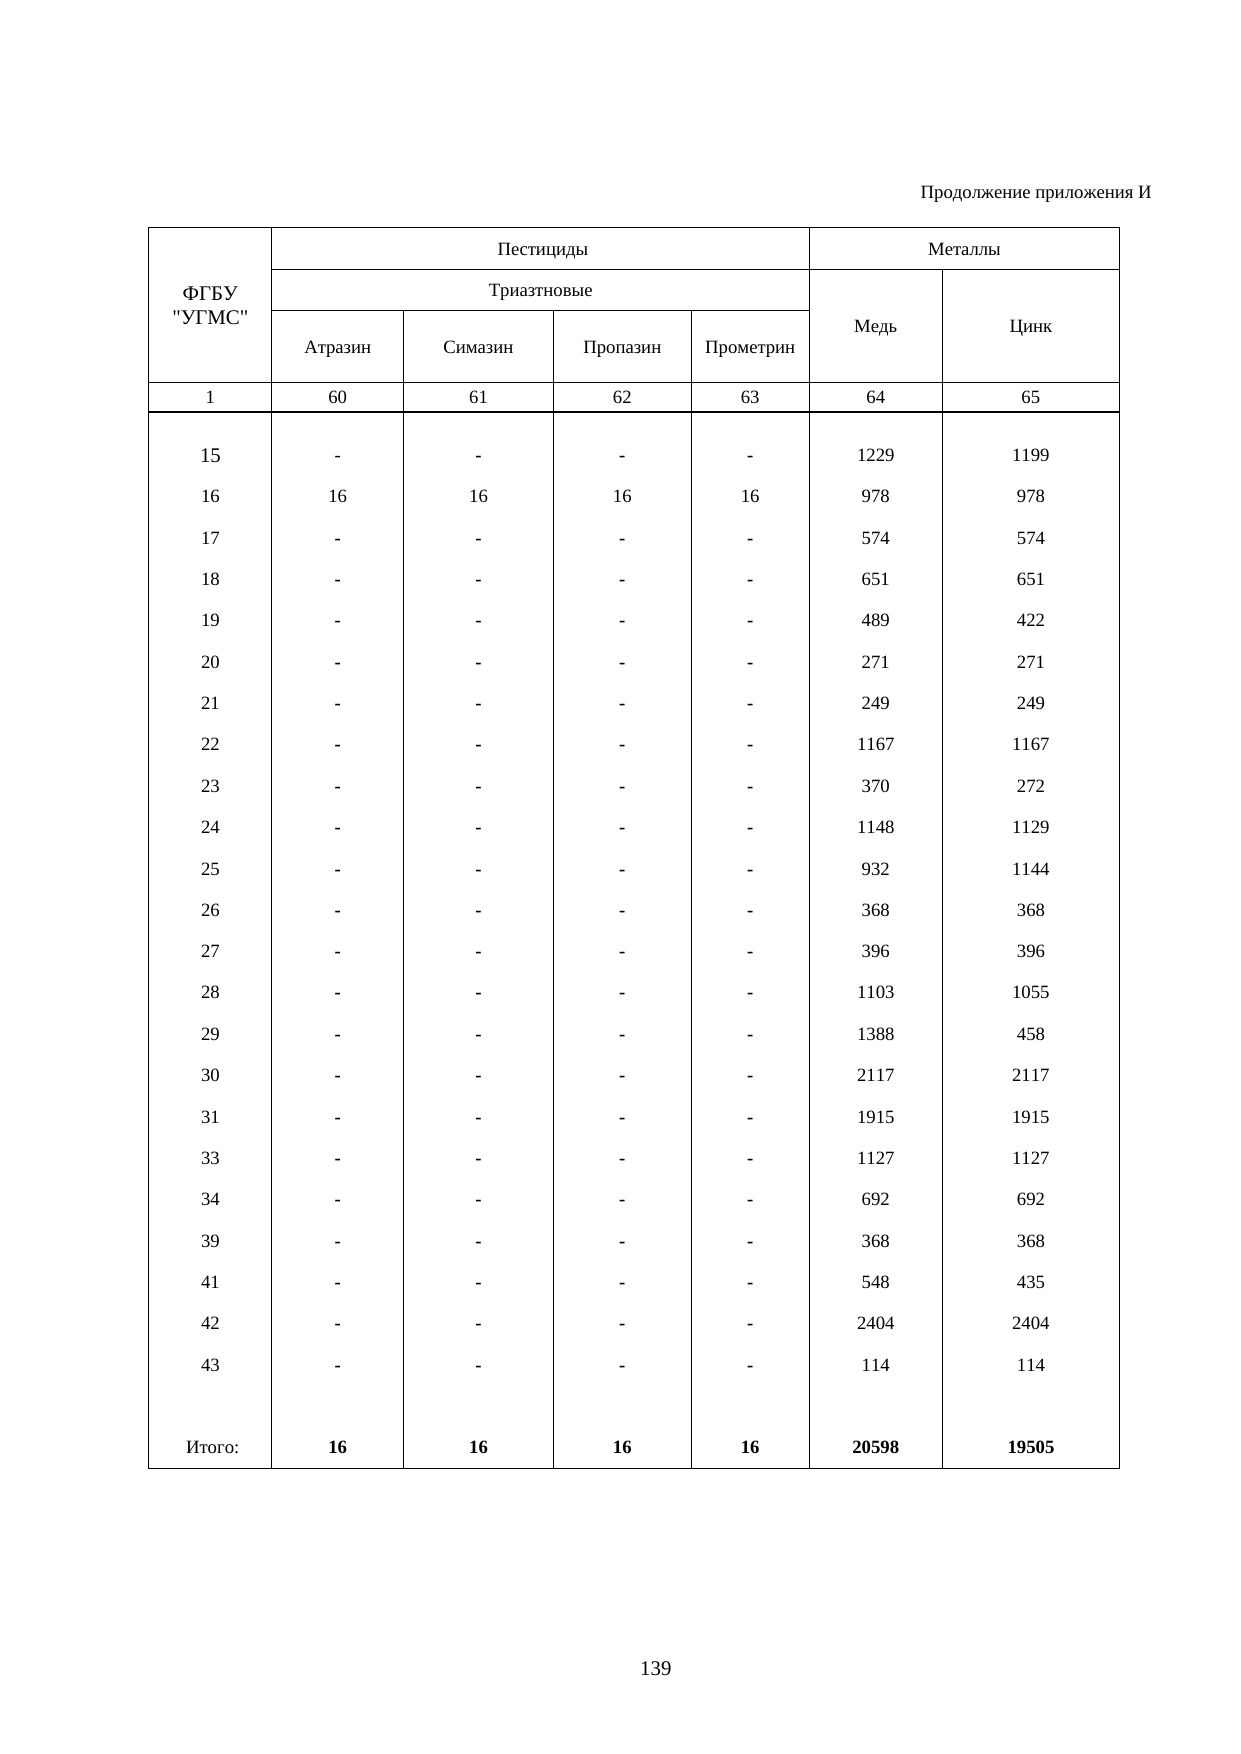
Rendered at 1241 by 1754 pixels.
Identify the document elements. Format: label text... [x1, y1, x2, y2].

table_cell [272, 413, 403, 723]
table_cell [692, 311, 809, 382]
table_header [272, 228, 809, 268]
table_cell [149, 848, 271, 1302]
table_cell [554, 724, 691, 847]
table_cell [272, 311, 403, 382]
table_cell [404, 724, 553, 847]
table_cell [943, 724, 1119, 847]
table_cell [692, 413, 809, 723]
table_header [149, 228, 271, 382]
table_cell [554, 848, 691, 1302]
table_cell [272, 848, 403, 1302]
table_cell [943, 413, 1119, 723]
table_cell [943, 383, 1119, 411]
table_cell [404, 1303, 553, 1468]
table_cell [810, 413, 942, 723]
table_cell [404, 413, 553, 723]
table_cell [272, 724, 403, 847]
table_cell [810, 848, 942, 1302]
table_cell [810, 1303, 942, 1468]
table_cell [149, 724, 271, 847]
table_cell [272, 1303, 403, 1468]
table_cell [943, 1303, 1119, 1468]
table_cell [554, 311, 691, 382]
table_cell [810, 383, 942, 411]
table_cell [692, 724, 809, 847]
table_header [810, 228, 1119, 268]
text Продолжение приложения И [159, 181, 1152, 203]
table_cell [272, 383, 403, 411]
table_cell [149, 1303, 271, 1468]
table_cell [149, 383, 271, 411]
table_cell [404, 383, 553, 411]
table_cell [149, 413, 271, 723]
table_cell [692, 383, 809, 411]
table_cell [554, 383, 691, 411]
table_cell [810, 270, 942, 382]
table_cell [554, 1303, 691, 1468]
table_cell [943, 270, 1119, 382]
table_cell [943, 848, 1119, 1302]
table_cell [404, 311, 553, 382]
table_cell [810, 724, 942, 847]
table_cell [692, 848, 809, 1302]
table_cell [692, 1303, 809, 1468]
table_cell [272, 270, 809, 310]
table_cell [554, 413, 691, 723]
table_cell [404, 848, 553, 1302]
